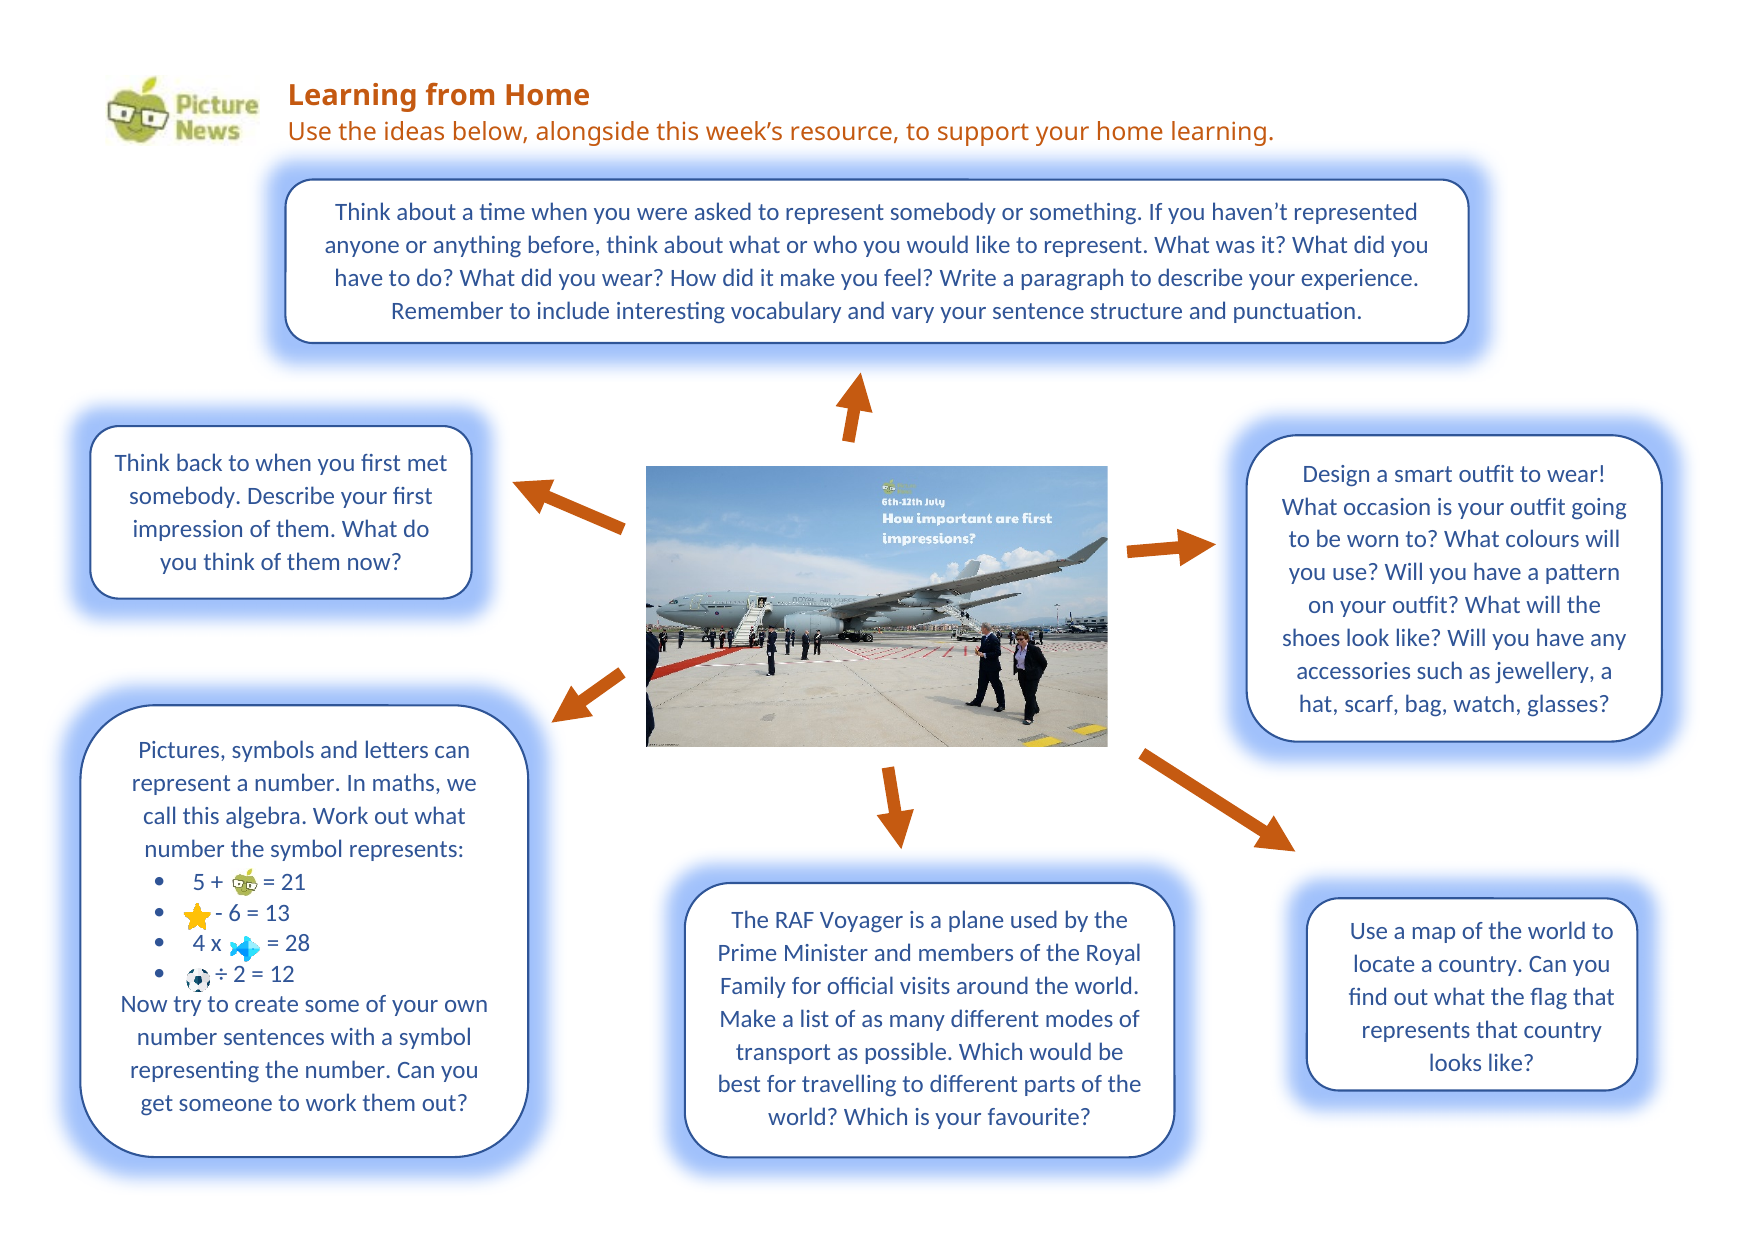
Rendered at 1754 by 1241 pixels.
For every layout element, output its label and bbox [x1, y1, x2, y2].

picture [183, 902, 211, 930]
picture [105, 75, 260, 146]
picture [231, 868, 258, 896]
picture [186, 968, 210, 992]
picture [646, 466, 1108, 747]
picture [230, 933, 260, 964]
